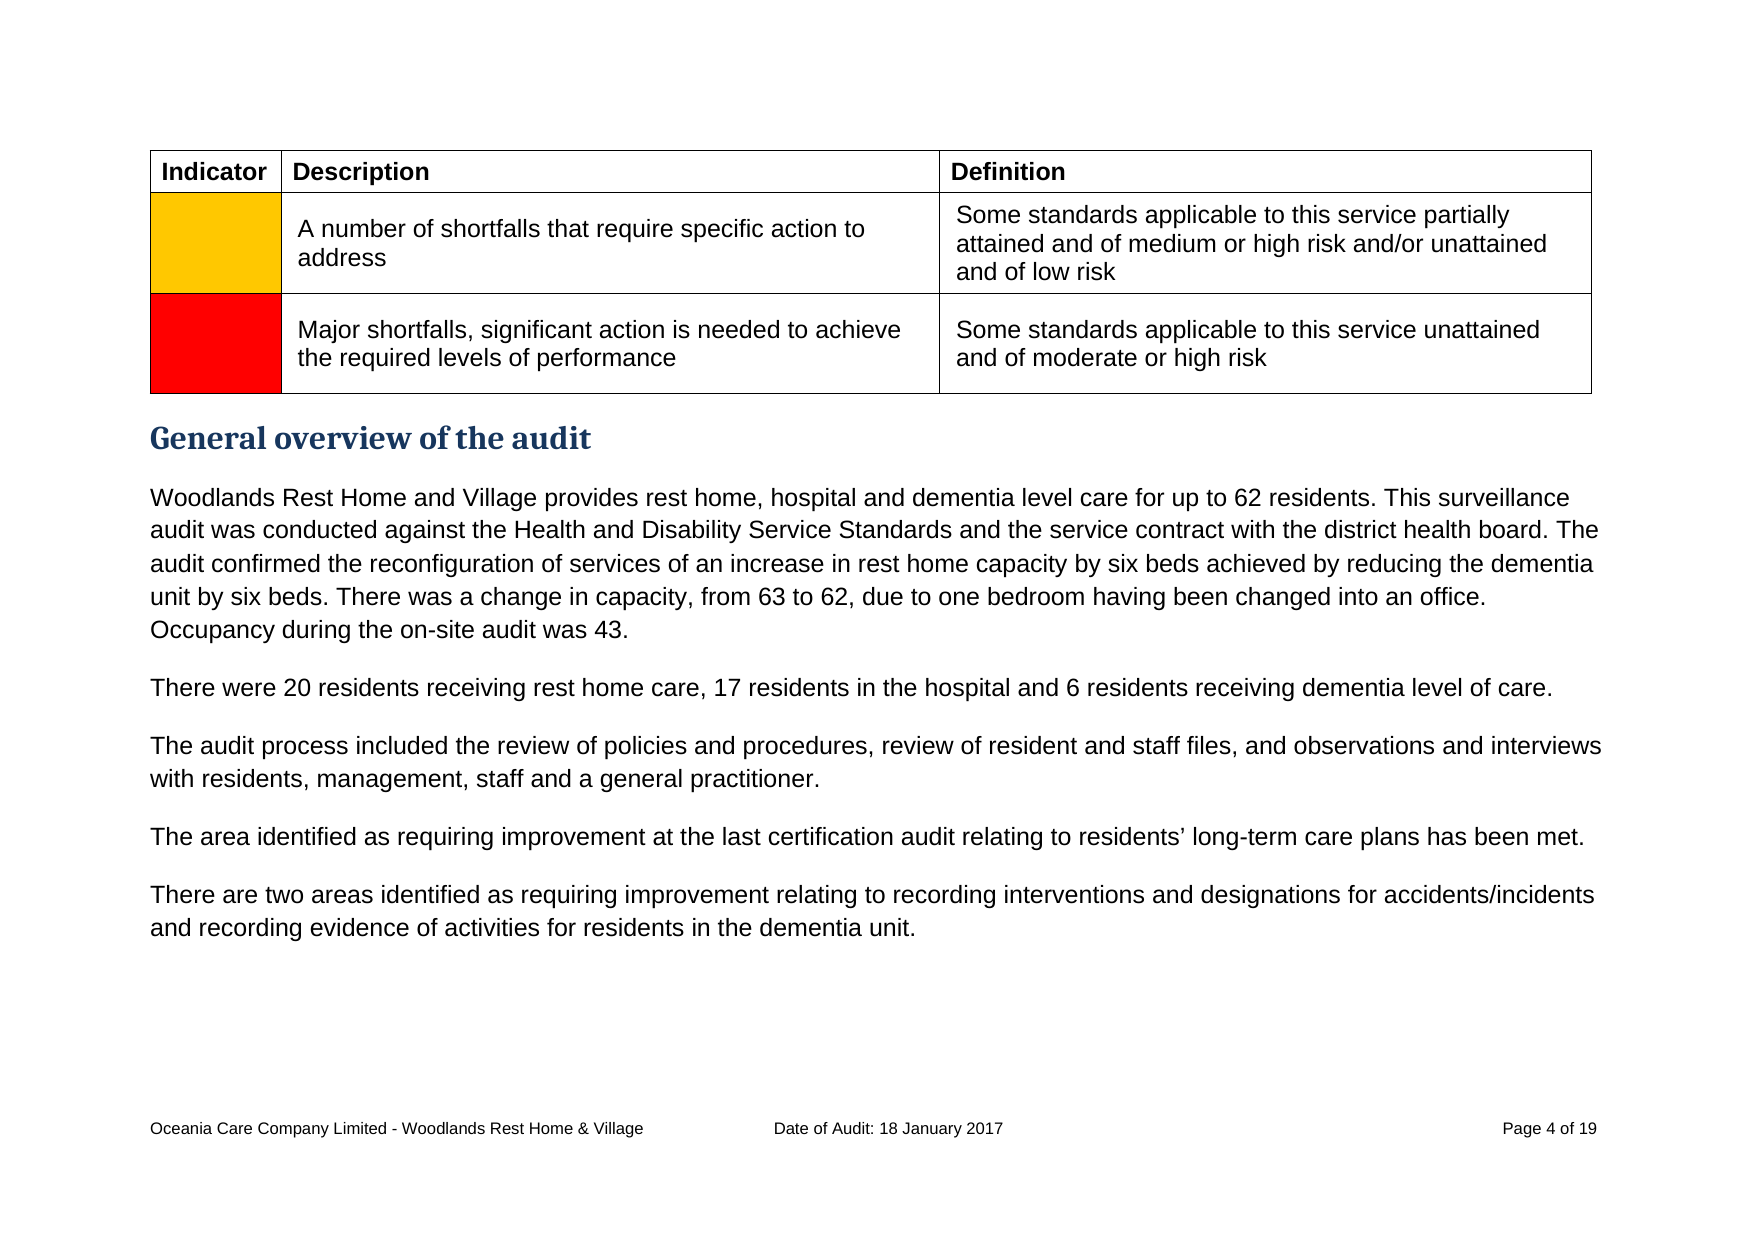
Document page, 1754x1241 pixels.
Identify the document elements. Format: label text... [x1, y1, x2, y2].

text Woodlands Rest Home and Village provides rest home, hospital and dementia level care for up to 62 residents. This surveillance audit was conducted against the Health and Disability Service Standards and the service contract with the district health board. The audit confirmed the reconfiguration of services of an increase in rest home capacity by six beds achieved by reducing the dementia unit by six beds. There was a change in capacity, from 63 to 62, due to one bedroom having been changed into an office. Occupancy during the on-site audit was 43. [150, 482, 1604, 643]
table_cell Major shortfalls, significant action is needed to achieve the required levels of performance [282, 294, 939, 393]
text The audit process included the review of policies and procedures, review of resident and staff files, and observations and interviews with residents, management, staff and a general practitioner. [150, 731, 1604, 792]
table_header Definition [940, 151, 1591, 192]
table_cell [151, 193, 281, 293]
text The area identified as requiring improvement at the last certification audit relating to residents’ long-term care plans has been met. [150, 822, 1604, 850]
table_header Description [282, 151, 939, 192]
table_cell A number of shortfalls that require specific action to address [282, 193, 939, 293]
table_cell Some standards applicable to this service partially attained and of medium or high risk and/or unattained and of low risk [940, 193, 1591, 293]
table_header Indicator [151, 151, 281, 192]
subtitle General overview of the audit [150, 419, 1604, 457]
table_cell [151, 294, 281, 393]
table_cell Some standards applicable to this service unattained and of moderate or high risk [940, 294, 1591, 393]
text There were 20 residents receiving rest home care, 17 residents in the hospital and 6 residents receiving dementia level of care. [150, 673, 1604, 701]
text There are two areas identified as requiring improvement relating to recording interventions and designations for accidents/incidents and recording evidence of activities for residents in the dementia unit. [150, 880, 1604, 941]
